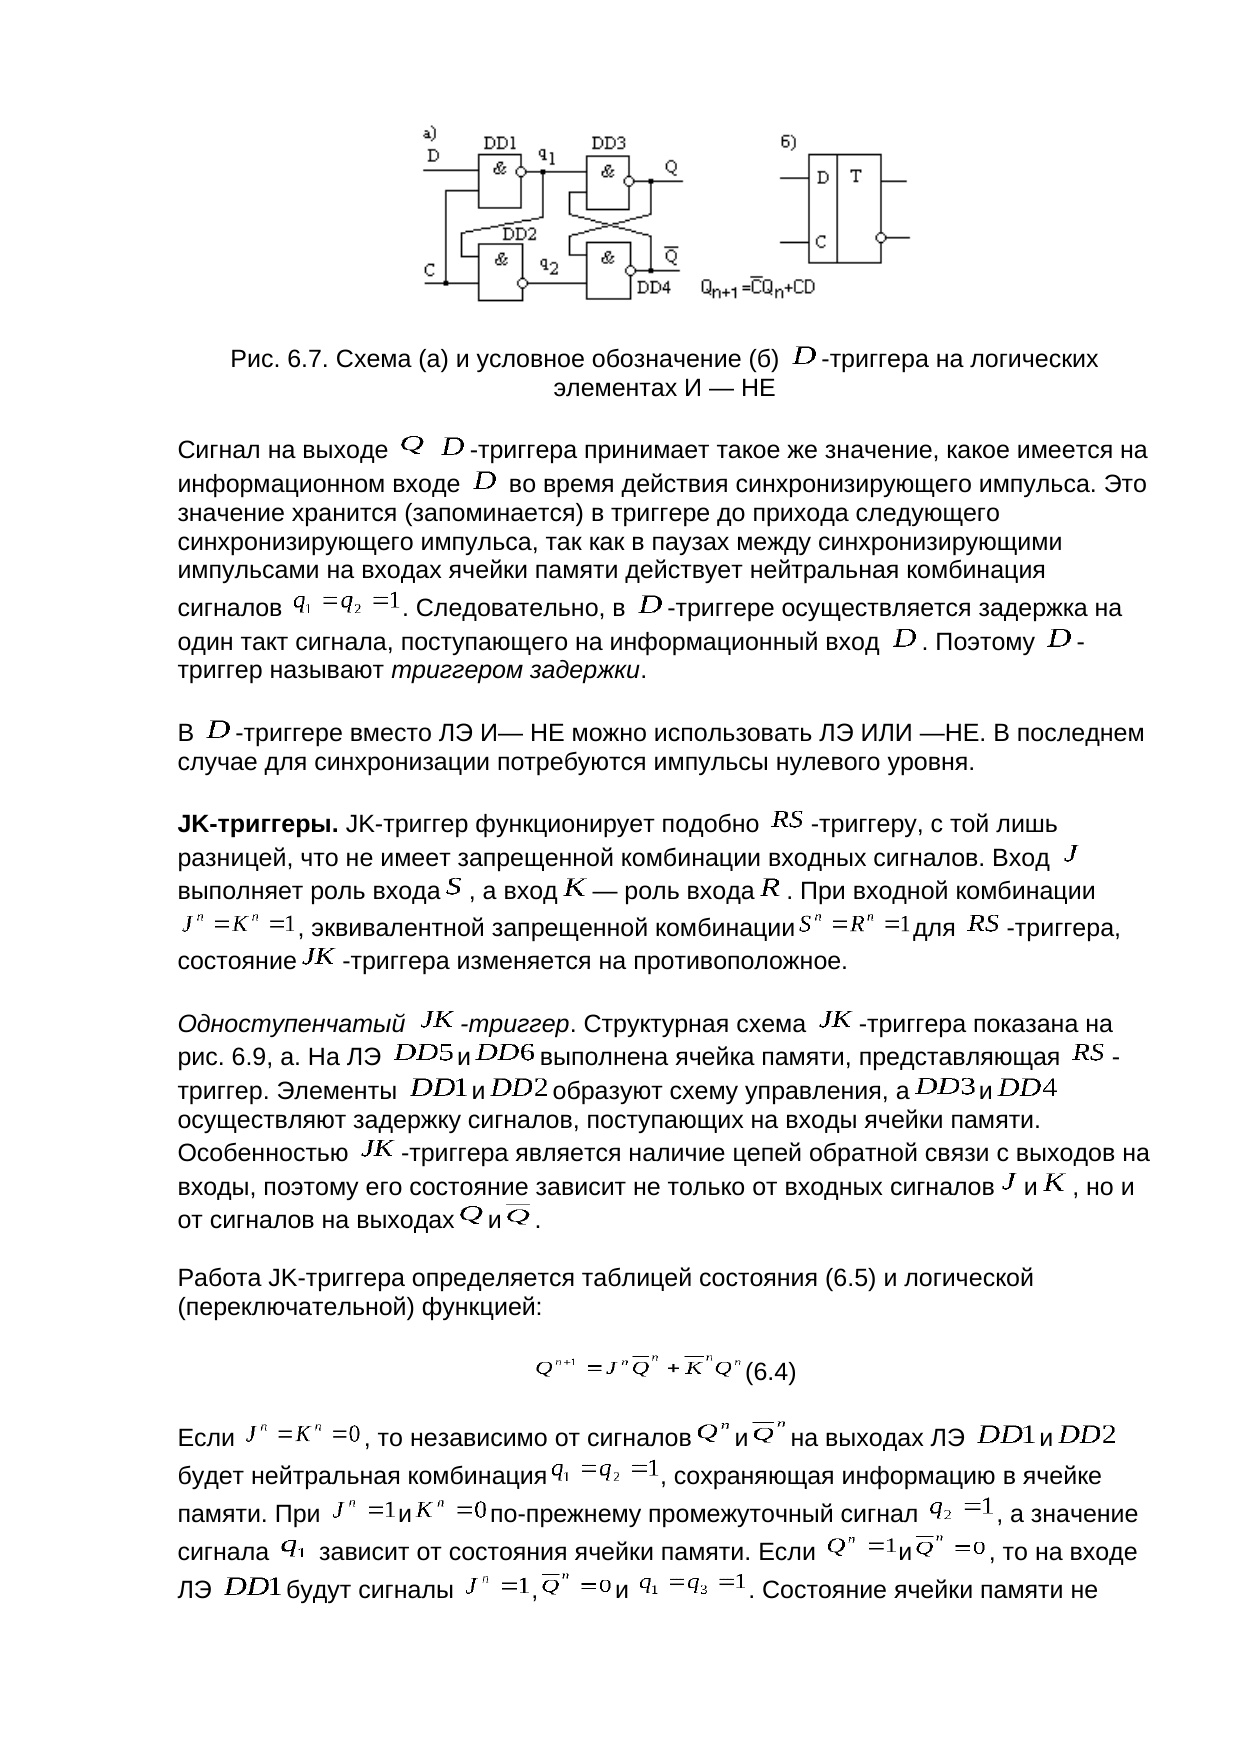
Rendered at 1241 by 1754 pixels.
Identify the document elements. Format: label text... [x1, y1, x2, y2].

text Рис. 6.7. Схема (а) и условное обозначение (б) -триггера на логических элементах И — НЕ [177, 339, 1152, 402]
picture [748, 1415, 791, 1447]
picture [692, 1415, 735, 1447]
picture [395, 430, 429, 459]
picture [995, 1166, 1024, 1195]
picture [470, 1037, 540, 1066]
text (6.4) [177, 1349, 1152, 1386]
picture [962, 908, 1007, 937]
picture [454, 1200, 488, 1229]
picture [766, 804, 811, 833]
picture [547, 1451, 661, 1485]
text Работа JK-триггера определяется таблицей состояния (6.5) и логической (переключательной) функцией: [177, 1263, 1152, 1320]
picture [538, 1567, 615, 1599]
picture [388, 1037, 457, 1066]
picture [327, 1491, 398, 1523]
text Сигнал на выходе -триггера принимает такое же значение, какое имеется на информационном входе во время действия синхронизирующего импульса. Это значение хранится (запоминается) в триггере до прихода следующего синхронизирующего импульса, так как в паузах между синхронизирующими импульсами на входах ячейки памяти действует нейтральная комбинация сигналов . Следовательно, в -триггере осуществляется задержка на один такт сигнала, поступающего на информационный вход . Поэтому -триггер называют триггером задержки. [177, 431, 1152, 684]
text В -триггере вместо ЛЭ И— НЕ можно использовать ЛЭ ИЛИ —НЕ. В последнем случае для синхронизации потребуются импульсы нулевого уровня. [177, 713, 1152, 776]
picture [795, 905, 913, 937]
picture [200, 713, 236, 742]
picture [411, 1491, 490, 1523]
picture [632, 588, 668, 617]
picture [557, 871, 593, 900]
picture [414, 1004, 460, 1033]
picture [912, 1529, 989, 1561]
picture [1053, 1418, 1121, 1447]
picture [400, 118, 929, 311]
picture [501, 1200, 535, 1229]
picture [1037, 1166, 1072, 1195]
picture [823, 1529, 899, 1561]
picture [355, 1133, 401, 1162]
picture [813, 1004, 859, 1033]
picture [218, 1570, 286, 1599]
picture [887, 622, 922, 651]
text Одноступенчатый -триггер. Структурная схема -триггера показана на рис. 6.9, а. На ЛЭ ивыполнена ячейка памяти, представляющая -триггер. Элементы иобразуют схему управления, аиосуществляют задержку сигналов, поступающих на входы ячейки памяти. Особенностью -триггера является наличие цепей обратной связи с выходов на входы, поэтому его состояние зависит не только от входных сигналови, но и от сигналов на выходахи. [177, 1004, 1152, 1234]
picture [1057, 838, 1086, 867]
picture [289, 583, 402, 617]
picture [276, 1528, 312, 1561]
picture [925, 1490, 996, 1523]
picture [635, 1566, 749, 1599]
picture [972, 1418, 1040, 1447]
picture [440, 871, 469, 900]
picture [992, 1071, 1062, 1100]
picture [1042, 622, 1077, 651]
text JK-триггеры. JK-триггер функционирует подобно -триггеру, с той лишь разницей, что не имеет запрещенной комбинации входных сигналов. Вход выполняет роль входа, а вход— роль входа. При входной комбинации, эквивалентной запрещенной комбинациидля -триггера, состояние-триггера изменяется на противоположное. [177, 805, 1152, 975]
picture [435, 430, 470, 459]
picture [241, 1415, 364, 1447]
picture [404, 1071, 472, 1100]
picture [467, 464, 502, 493]
picture [754, 871, 786, 900]
picture [177, 905, 298, 937]
picture [485, 1071, 553, 1100]
picture [910, 1071, 979, 1100]
picture [460, 1567, 532, 1599]
picture [532, 1349, 745, 1381]
picture [786, 339, 822, 368]
picture [296, 941, 342, 970]
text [177, 1415, 1152, 1604]
picture [1067, 1037, 1112, 1066]
